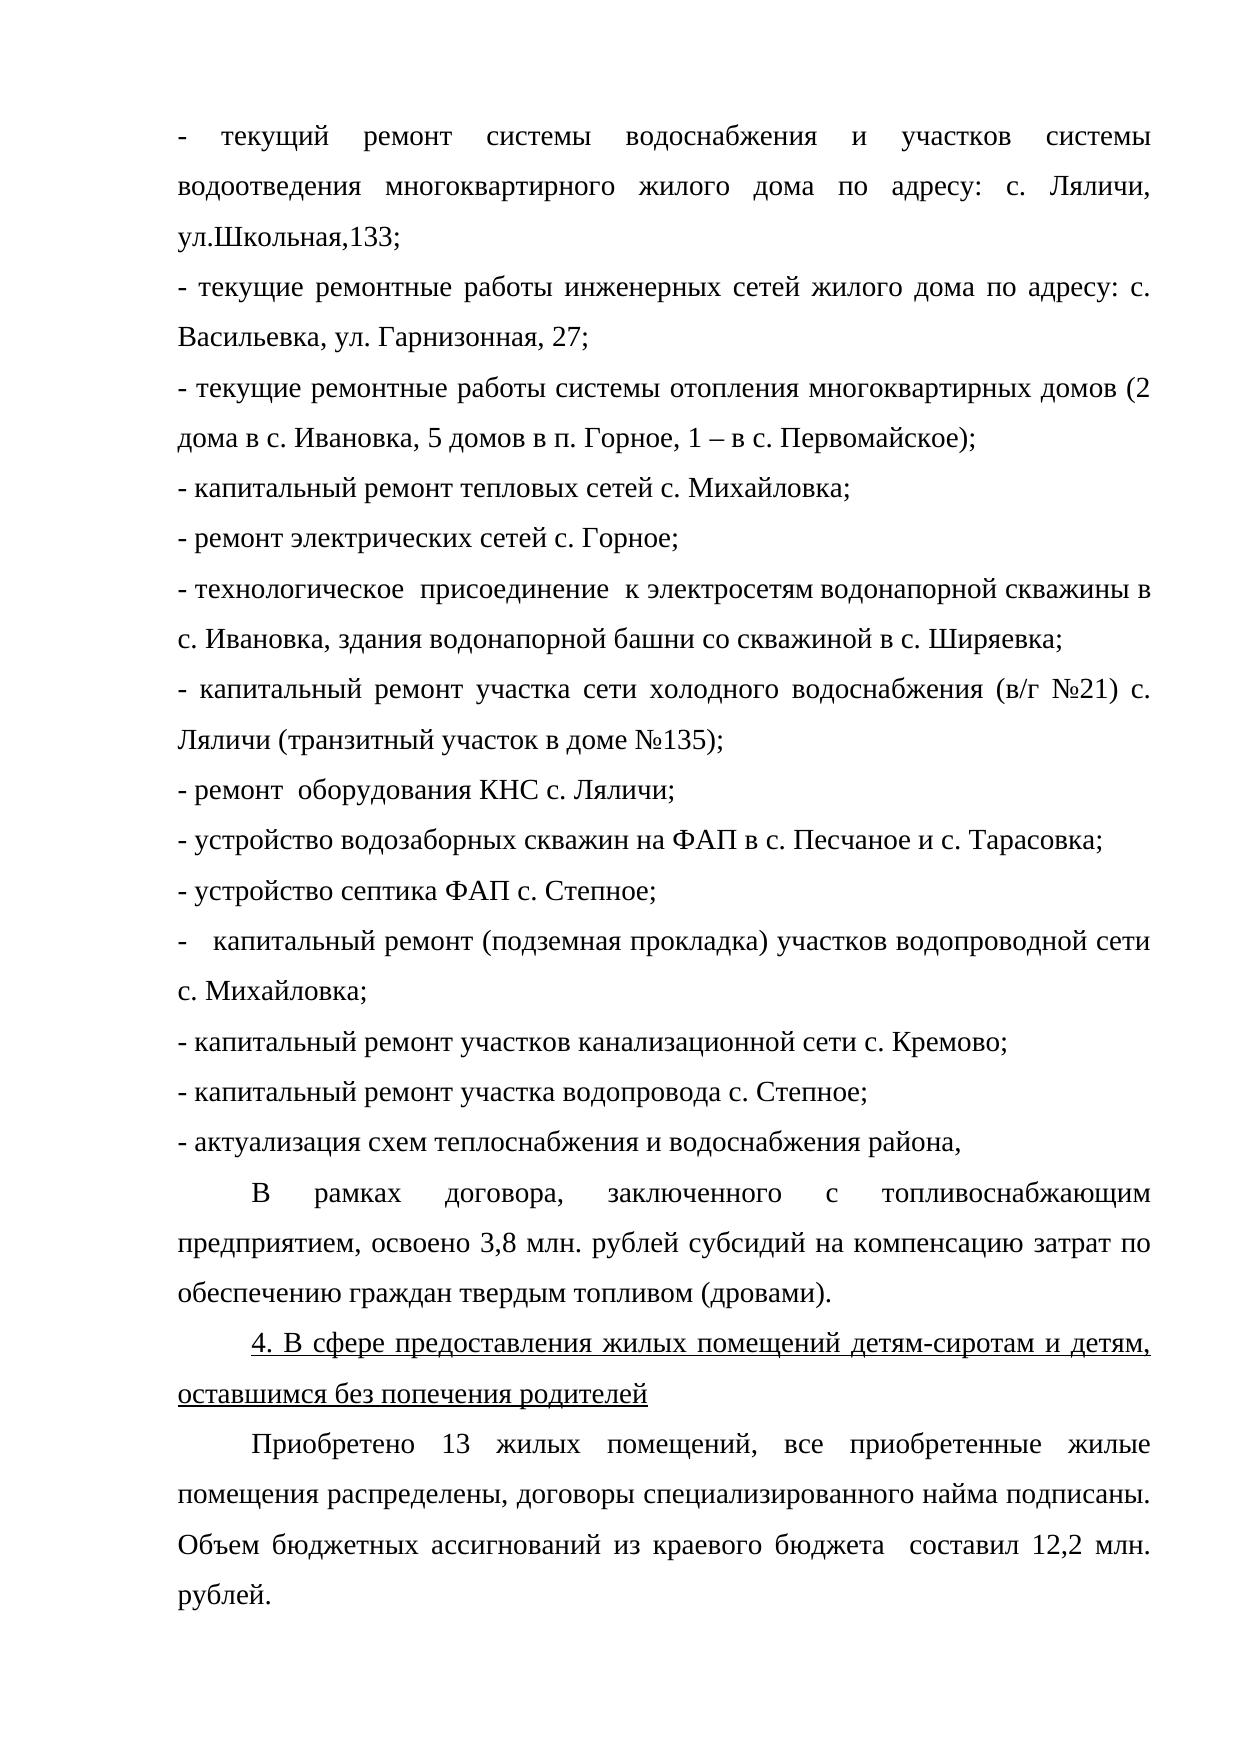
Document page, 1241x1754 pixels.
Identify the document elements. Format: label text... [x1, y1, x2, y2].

text - ремонт оборудования КНС с. Ляличи; [177, 772, 1152, 806]
text Приобретено 13 жилых помещений, все приобретенные жилые помещения распределены, договоры специализированного найма подписаны. Объем бюджетных ассигнований из краевого бюджета составил 12,2 млн. рублей. [177, 1426, 1152, 1611]
text - устройство водозаборных скважин на ФАП в с. Песчаное и с. Тарасовка; [177, 822, 1152, 856]
text - устройство септика ФАП с. Степное; [177, 873, 1152, 906]
text 4. В сфере предоставления жилых помещений детям-сиротам и детям, оставшимся без попечения родителей [177, 1326, 1152, 1409]
text - капитальный ремонт (подземная прокладка) участков водопроводной сети с. Михайловка; [177, 923, 1152, 1007]
text - актуализация схем теплоснабжения и водоснабжения района, [177, 1124, 1152, 1158]
text В рамках договора, заключенного с топливоснабжающим предприятием, освоено 3,8 млн. рублей субсидий на компенсацию затрат по обеспечению граждан твердым топливом (дровами). [177, 1175, 1152, 1309]
text - капитальный ремонт тепловых сетей с. Михайловка; [177, 470, 1152, 504]
text - технологическое присоединение к электросетям водонапорной скважины в с. Ивановка, здания водонапорной башни со скважиной в с. Ширяевка; [177, 571, 1152, 655]
text - капитальный ремонт участков канализационной сети с. Кремово; [177, 1024, 1152, 1057]
text - текущие ремонтные работы системы отопления многоквартирных домов (2 дома в с. Ивановка, 5 домов в п. Горное, 1 – в с. Первомайское); [177, 370, 1152, 453]
text - текущий ремонт системы водоснабжения и участков системы водоотведения многоквартирного жилого дома по адресу: с. Ляличи, ул.Школьная,133; [177, 118, 1152, 252]
text - капитальный ремонт участка сети холодного водоснабжения (в/г №21) с. Ляличи (транзитный участок в доме №135); [177, 672, 1152, 755]
text - текущие ремонтные работы инженерных сетей жилого дома по адресу: с. Васильевка, ул. Гарнизонная, 27; [177, 269, 1152, 353]
text - ремонт электрических сетей с. Горное; [177, 521, 1152, 554]
text - капитальный ремонт участка водопровода с. Степное; [177, 1074, 1152, 1108]
